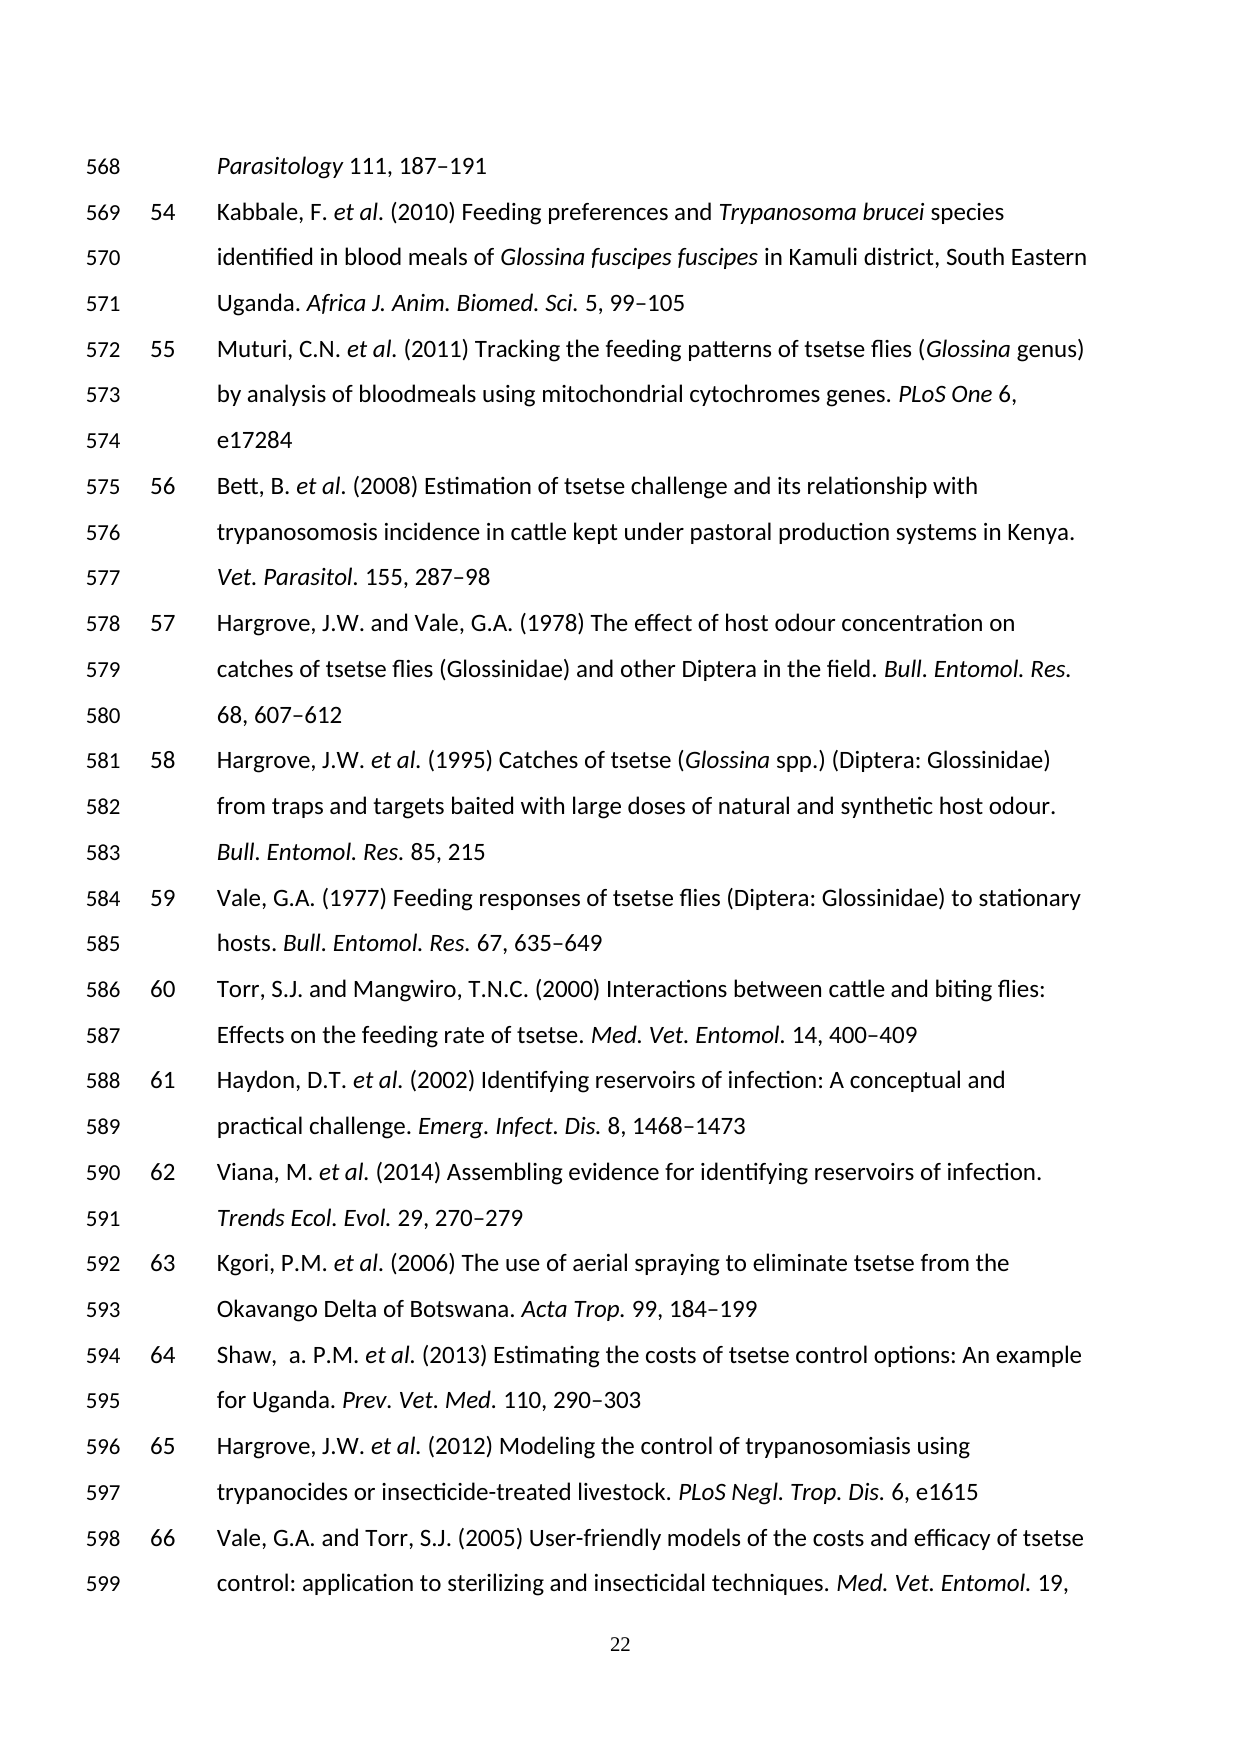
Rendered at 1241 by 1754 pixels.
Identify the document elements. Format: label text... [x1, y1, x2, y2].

text 58 Hargrove, J.W. et al. (1995) Catches of tsetse (Glossina spp.) (Diptera: Glossinidae) from traps and targets baited with large doses of natural and synthetic host odour. Bull. Entomol. Res. 85, 215 [150, 744, 1090, 866]
text 60 Torr, S.J. and Mangwiro, T.N.C. (2000) Interactions between cattle and biting flies: Effects on the feeding rate of tsetse. Med. Vet. Entomol. 14, 400–409 [150, 973, 1090, 1049]
text 65 Hargrove, J.W. et al. (2012) Modeling the control of trypanosomiasis using trypanocides or insecticide-treated livestock. PLoS Negl. Trop. Dis. 6, e1615 [150, 1430, 1090, 1507]
text 55 Muturi, C.N. et al. (2011) Tracking the feeding patterns of tsetse flies (Glossina genus) by analysis of bloodmeals using mitochondrial cytochromes genes. PLoS One 6, e17284 [150, 333, 1090, 455]
text 57 Hargrove, J.W. and Vale, G.A. (1978) The effect of host odour concentration on catches of tsetse flies (Glossinidae) and other Diptera in the field. Bull. Entomol. Res. 68, 607–612 [150, 607, 1090, 729]
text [150, 150, 1090, 181]
text 62 Viana, M. et al. (2014) Assembling evidence for identifying reservoirs of infection. Trends Ecol. Evol. 29, 270–279 [150, 1156, 1090, 1232]
text 56 Bett, B. et al. (2008) Estimation of tsetse challenge and its relationship with trypanosomosis incidence in cattle kept under pastoral production systems in Kenya. Vet. Parasitol. 155, 287–98 [150, 470, 1090, 592]
text 61 Haydon, D.T. et al. (2002) Identifying reservoirs of infection: A conceptual and practical challenge. Emerg. Infect. Dis. 8, 1468–1473 [150, 1064, 1090, 1141]
text 64 Shaw, a. P.M. et al. (2013) Estimating the costs of tsetse control options: An example for Uganda. Prev. Vet. Med. 110, 290–303 [150, 1339, 1090, 1415]
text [150, 1522, 1090, 1598]
text 63 Kgori, P.M. et al. (2006) The use of aerial spraying to eliminate tsetse from the Okavango Delta of Botswana. Acta Trop. 99, 184–199 [150, 1247, 1090, 1324]
text 59 Vale, G.A. (1977) Feeding responses of tsetse flies (Diptera: Glossinidae) to stationary hosts. Bull. Entomol. Res. 67, 635–649 [150, 882, 1090, 958]
text 54 Kabbale, F. et al. (2010) Feeding preferences and Trypanosoma brucei species identified in blood meals of Glossina fuscipes fuscipes in Kamuli district, South Eastern Uganda. Africa J. Anim. Biomed. Sci. 5, 99–105 [150, 196, 1090, 318]
